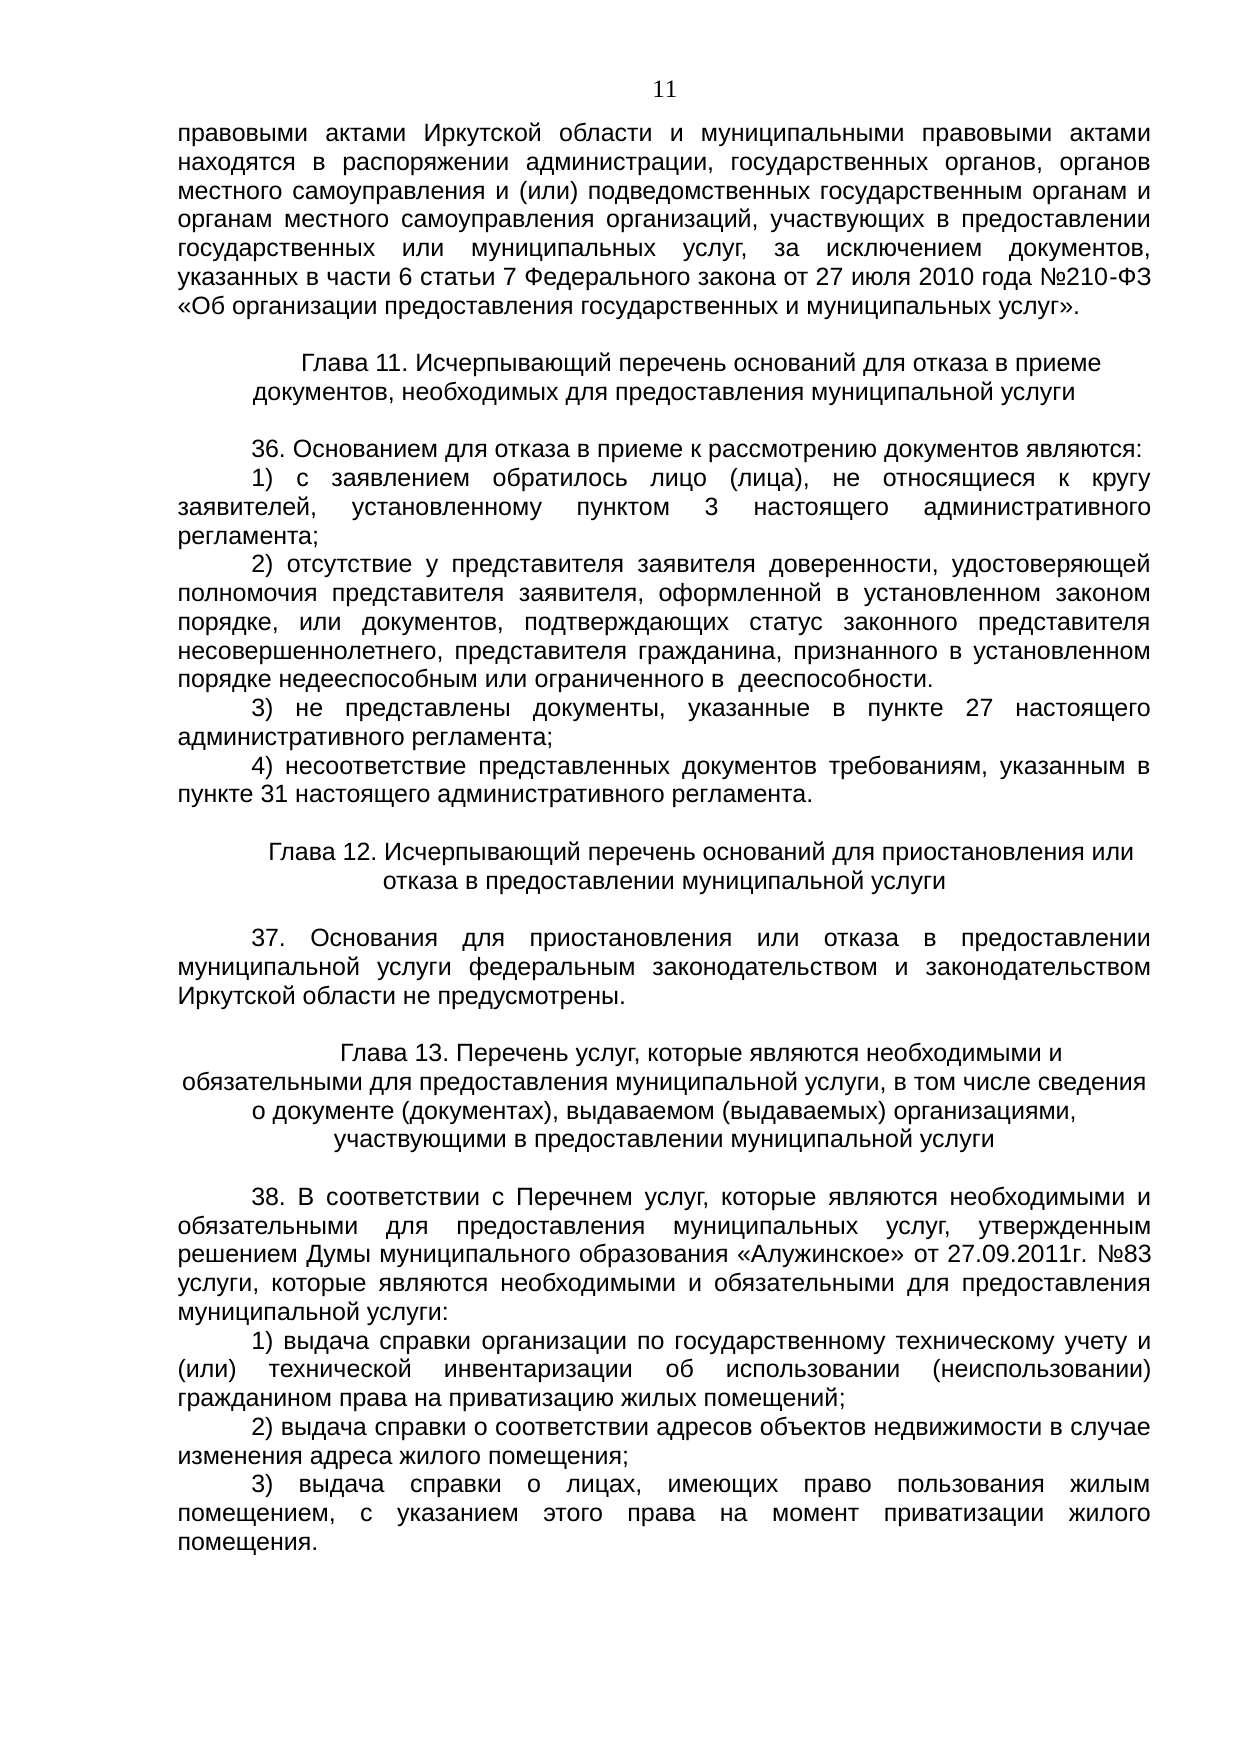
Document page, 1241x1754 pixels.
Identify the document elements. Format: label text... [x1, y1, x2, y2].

text 38. В соответствии с Перечнем услуг, которые являются необходимыми и обязательными для предоставления муниципальных услуг, утвержденным решением Думы муниципального образования «Алужинское» от 27.09.2011г. №83 услуги, которые являются необходимыми и обязательными для предоставления муниципальной услуги: [177, 1182, 1152, 1326]
text 2) выдача справки о соответствии адресов объектов недвижимости в случае изменения адреса жилого помещения; [177, 1412, 1152, 1469]
text 1) с заявлением обратилось лицо (лица), не относящиеся к кругу заявителей, установленному пунктом 3 настоящего административного регламента; [177, 463, 1152, 549]
text Глава 11. Исчерпывающий перечень оснований для отказа в приеме документов, необходимых для предоставления муниципальной услуги [177, 348, 1152, 406]
text Глава 13. Перечень услуг, которые являются необходимыми и обязательными для предоставления муниципальной услуги, в том числе сведения о документе (документах), выдаваемом (выдаваемых) организациями, участвующими в предоставлении муниципальной услуги [177, 1038, 1152, 1153]
text 3) выдача справки о лицах, имеющих право пользования жилым помещением, с указанием этого права на момент приватизации жилого помещения. [177, 1469, 1152, 1556]
text 36. Основанием для отказа в приеме к рассмотрению документов являются: [177, 434, 1152, 463]
text 2) отсутствие у представителя заявителя доверенности, удостоверяющей полномочия представителя заявителя, оформленной в установленном законом порядке, или документов, подтверждающих статус законного представителя несовершеннолетнего, представителя гражданина, признанного в установленном порядке недееспособным или ограниченного в дееспособности. [177, 549, 1152, 693]
text Глава 12. Исчерпывающий перечень оснований для приостановления или отказа в предоставлении муниципальной услуги [177, 837, 1152, 894]
text 1) выдача справки организации по государственному техническому учету и (или) технической инвентаризации об использовании (неиспользовании) гражданином права на приватизацию жилых помещений; [177, 1354, 1152, 1412]
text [177, 118, 1152, 319]
text 37. Основания для приостановления или отказа в предоставлении муниципальной услуги федеральным законодательством и законодательством Иркутской области не предусмотрены. [177, 923, 1152, 1009]
text 4) несоответствие представленных документов требованиям, указанным в пункте 31 настоящего административного регламента. [177, 751, 1152, 808]
text 3) не представлены документы, указанные в пункте 27 настоящего административного регламента; [177, 693, 1152, 751]
